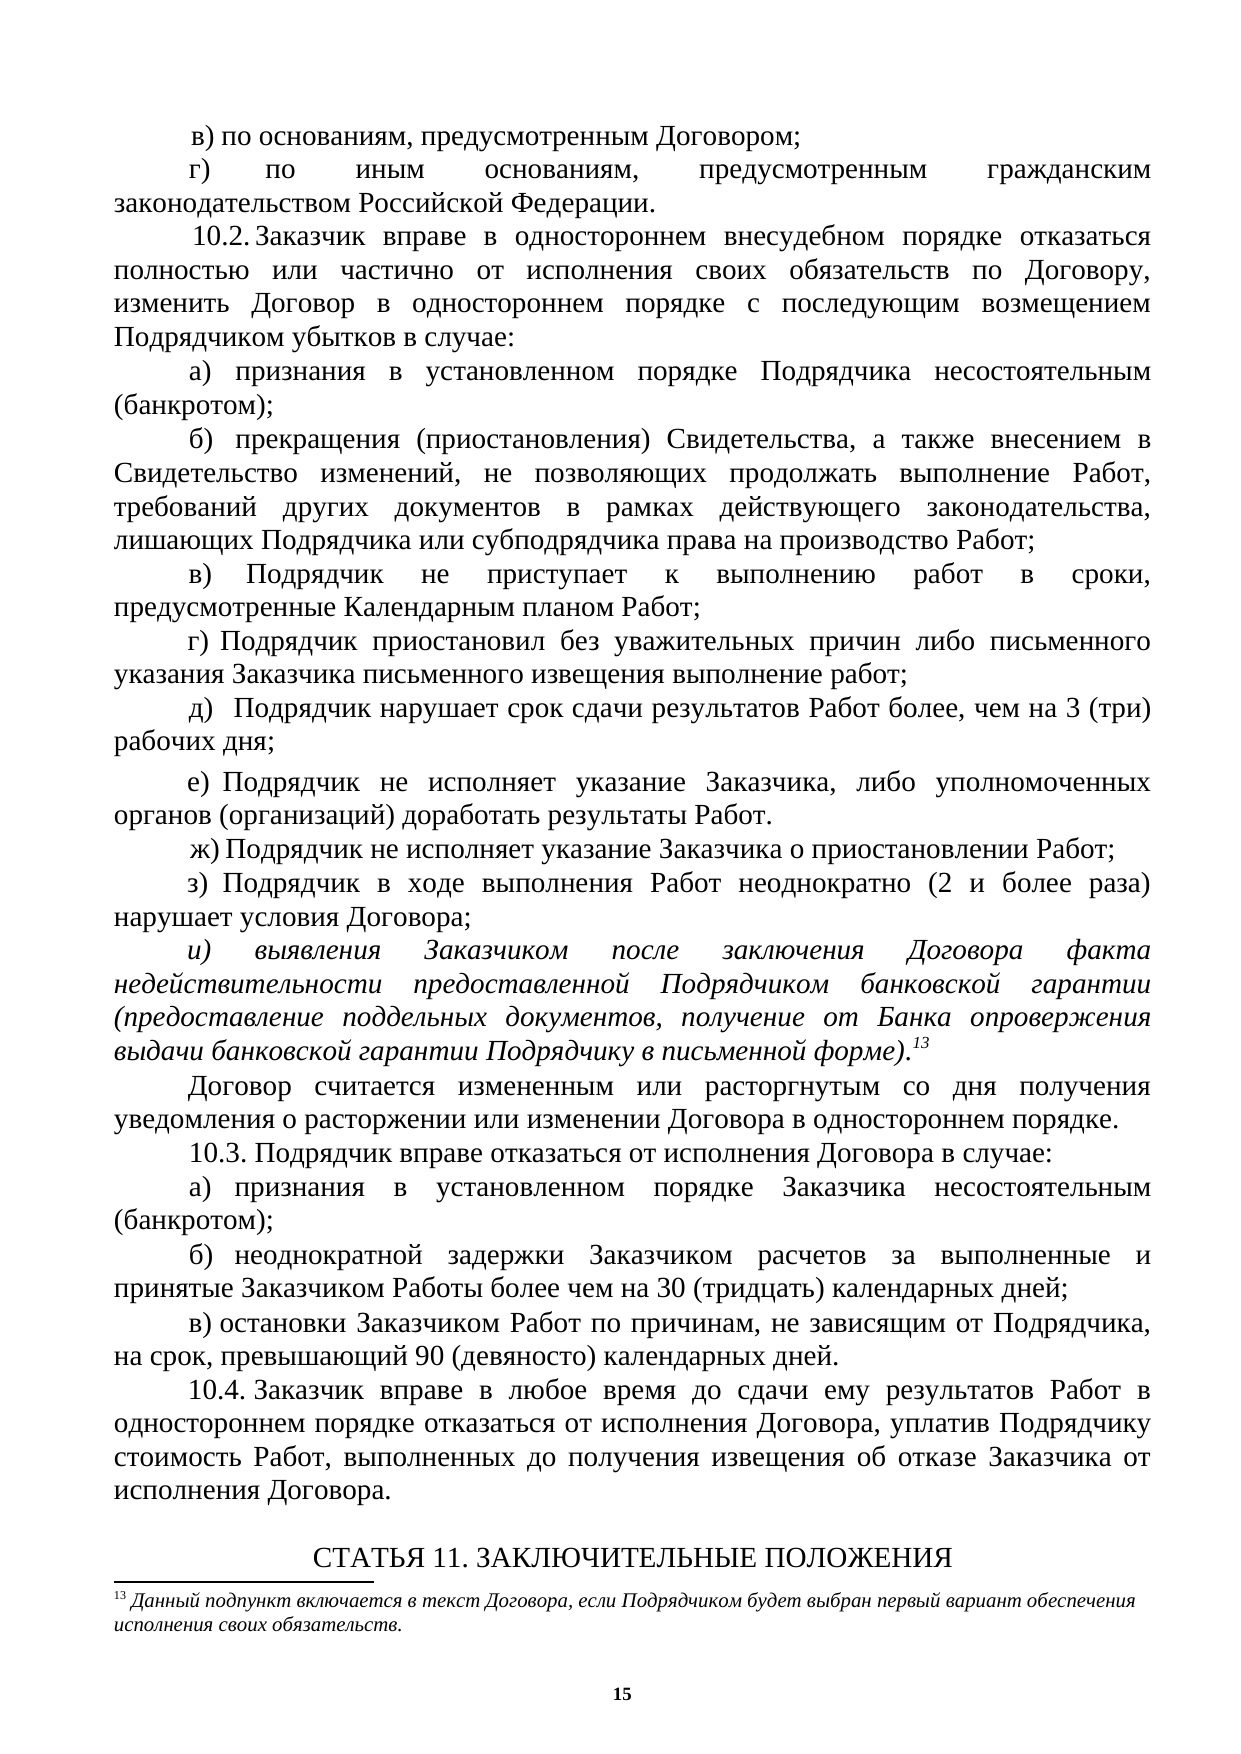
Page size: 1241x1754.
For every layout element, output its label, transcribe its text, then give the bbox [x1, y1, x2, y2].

text г) Подрядчик приостановил без уважительных причин либо письменного указания Заказчика письменного извещения выполнение работ; [114, 623, 1152, 690]
text а) признания в установленном порядке Подрядчика несостоятельным (банкротом); [114, 354, 1152, 421]
text Договор считается измененным или расторгнутым со дня получения уведомления о расторжении или изменении Договора в одностороннем порядке. [114, 1068, 1152, 1135]
text 10.2. Заказчик вправе в одностороннем внесудебном порядке отказаться полностью или частично от исполнения своих обязательств по Договору, изменить Договор в одностороннем порядке с последующим возмещением Подрядчиком убытков в случае: [114, 219, 1152, 353]
text в) остановки Заказчиком Работ по причинам, не зависящим от Подрядчика, на срок, превышающий 90 (девяносто) календарных дней. [114, 1305, 1152, 1372]
text б) прекращения (приостановления) Свидетельства, а также внесением в Свидетельство изменений, не позволяющих продолжать выполнение Работ, требований других документов в рамках действующего законодательства, лишающих Подрядчика или субподрядчика права на производство Работ; [114, 422, 1152, 556]
text в) по основаниям, предусмотренным Договором; [191, 118, 1152, 152]
text 10.3. Подрядчик вправе отказаться от исполнения Договора в случае: [189, 1135, 1152, 1169]
text 10.4. Заказчик вправе в любое время до сдачи ему результатов Работ в одностороннем порядке отказаться от исполнения Договора, уплатив Подрядчику стоимость Работ, выполненных до получения извещения об отказе Заказчика от исполнения Договора. [114, 1372, 1152, 1506]
text з) Подрядчик в ходе выполнения Работ неоднократно (2 и более раза) нарушает условия Договора; [114, 866, 1152, 933]
text а) признания в установленном порядке Заказчика несостоятельным (банкротом); [114, 1169, 1152, 1237]
text д) Подрядчик нарушает срок сдачи результатов Работ более, чем на 3 (три) рабочих дня; [114, 690, 1152, 757]
text г) по иным основаниям, предусмотренным гражданским законодательством Российской Федерации. [114, 152, 1152, 219]
text ж) Подрядчик не исполняет указание Заказчика о приостановлении Работ; [190, 832, 1152, 866]
text СТАТЬЯ 11. ЗАКЛЮЧИТЕЛЬНЫЕ ПОЛОЖЕНИЯ [114, 1540, 1152, 1573]
text и) выявления Заказчиком после заключения Договора факта недействительности предоставленной Подрядчиком банковской гарантии (предоставление поддельных документов, получение от Банка опровержения выдачи банковской гарантии Подрядчику в письменной форме). [114, 933, 1152, 1067]
text е) Подрядчик не исполняет указание Заказчика, либо уполномоченных органов (организаций) доработать результаты Работ. [114, 764, 1152, 832]
text б) неоднократной задержки Заказчиком расчетов за выполненные и принятые Заказчиком Работы более чем на 30 (тридцать) календарных дней; [114, 1238, 1152, 1305]
text в) Подрядчик не приступает к выполнению работ в сроки, предусмотренные Календарным планом Работ; [114, 556, 1152, 623]
